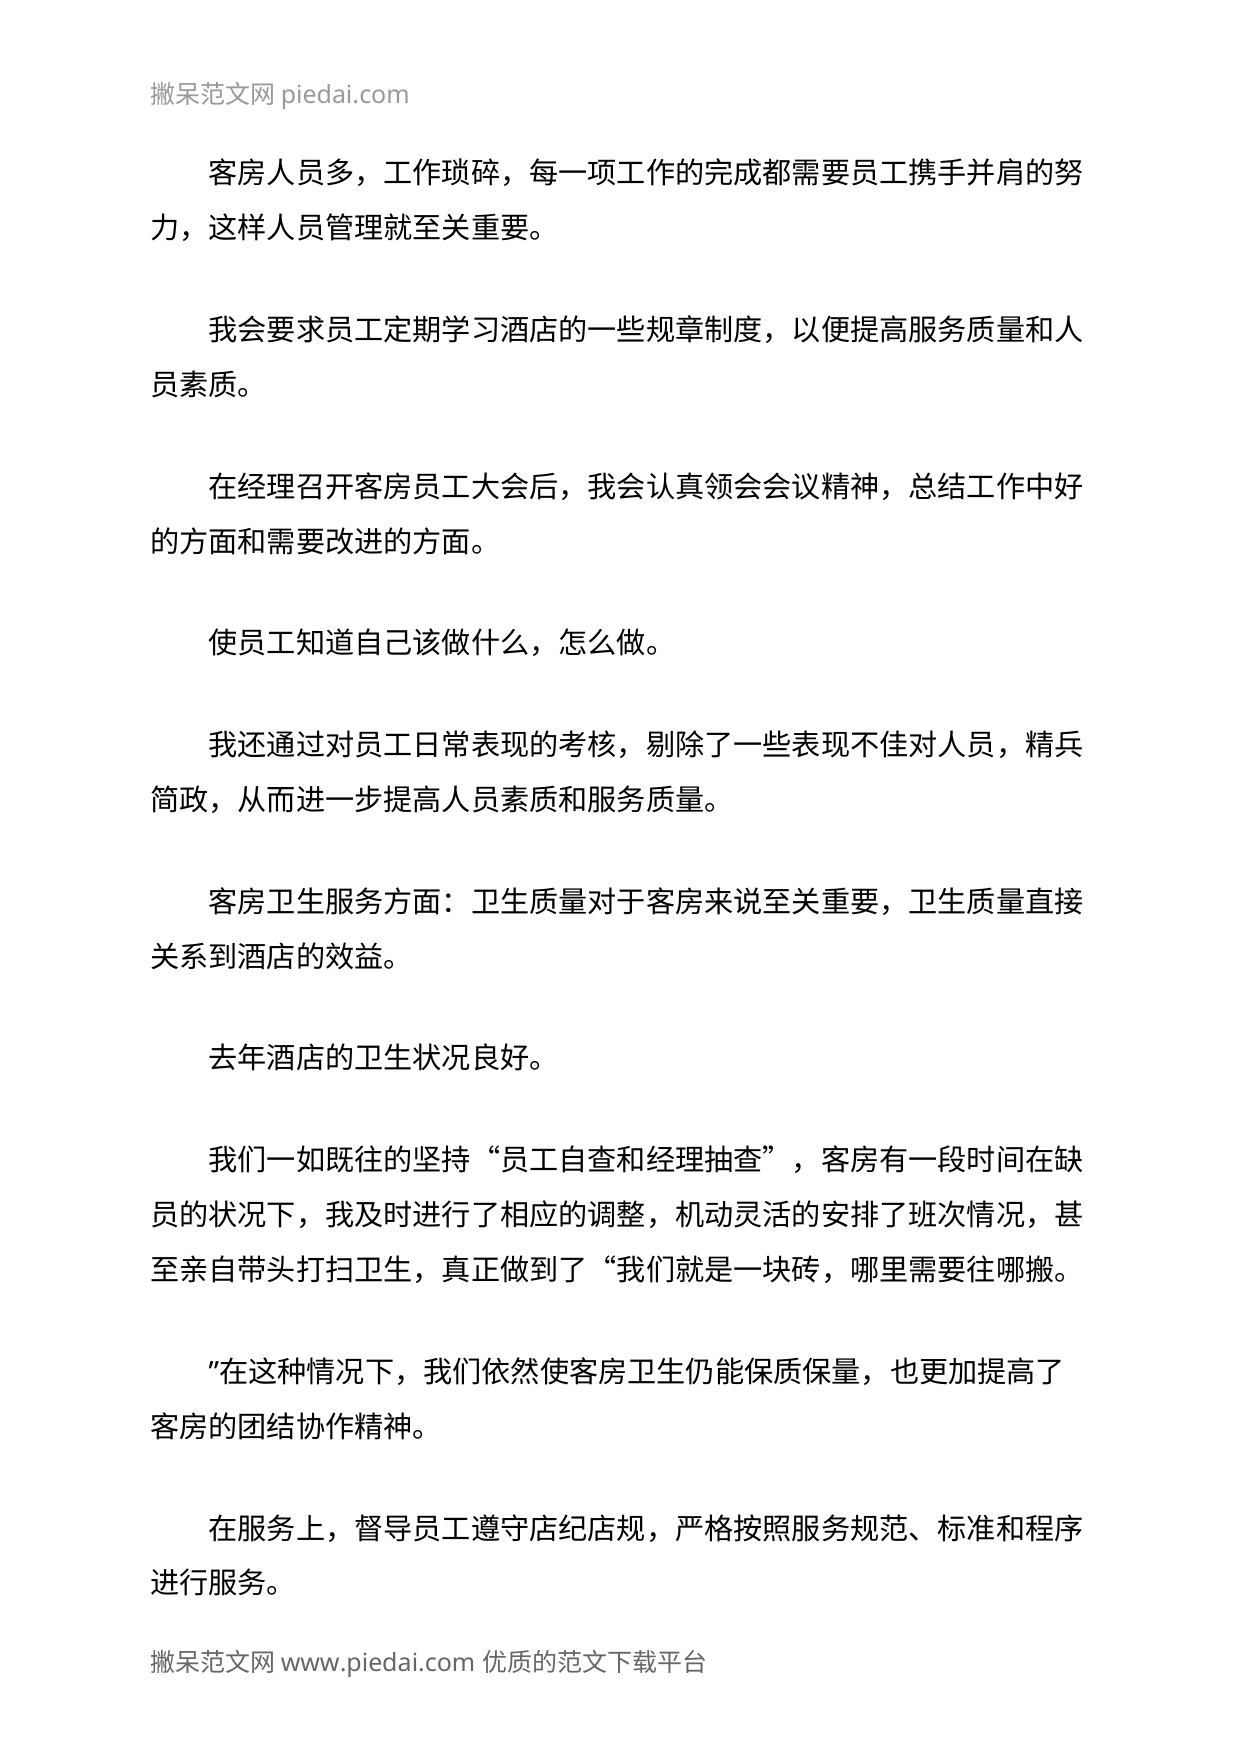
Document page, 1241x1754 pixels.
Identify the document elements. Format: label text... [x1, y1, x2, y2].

text 在服务上，督导员工遵守店纪店规，严格按照服务规范、标准和程序进行服务。 [150, 1505, 1090, 1602]
text 在经理召开客房员工大会后，我会认真领会会议精神，总结工作中好的方面和需要改进的方面。 [150, 463, 1090, 561]
text 我们一如既往的坚持“员工自查和经理抽查”，客房有一段时间在缺员的状况下，我及时进行了相应的调整，机动灵活的安排了班次情况，甚至亲自带头打扫卫生，真正做到了“我们就是一块砖，哪里需要往哪搬。 [150, 1137, 1090, 1289]
text 使员工知道自己该做什么，怎么做。 [150, 620, 1090, 662]
text 客房卫生服务方面：卫生质量对于客房来说至关重要，卫生质量直接关系到酒店的效益。 [150, 878, 1090, 976]
text 我还通过对员工日常表现的考核，剔除了一些表现不佳对人员，精兵简政，从而进一步提高人员素质和服务质量。 [150, 722, 1090, 819]
text 客房人员多，工作琐碎，每一项工作的完成都需要员工携手并肩的努力，这样人员管理就至关重要。 [150, 150, 1090, 247]
text 我会要求员工定期学习酒店的一些规章制度，以便提高服务质量和人员素质。 [150, 307, 1090, 404]
text ”在这种情况下，我们依然使客房卫生仍能保质保量，也更加提高了客房的团结协作精神。 [150, 1348, 1090, 1446]
text 去年酒店的卫生状况良好。 [150, 1035, 1090, 1077]
